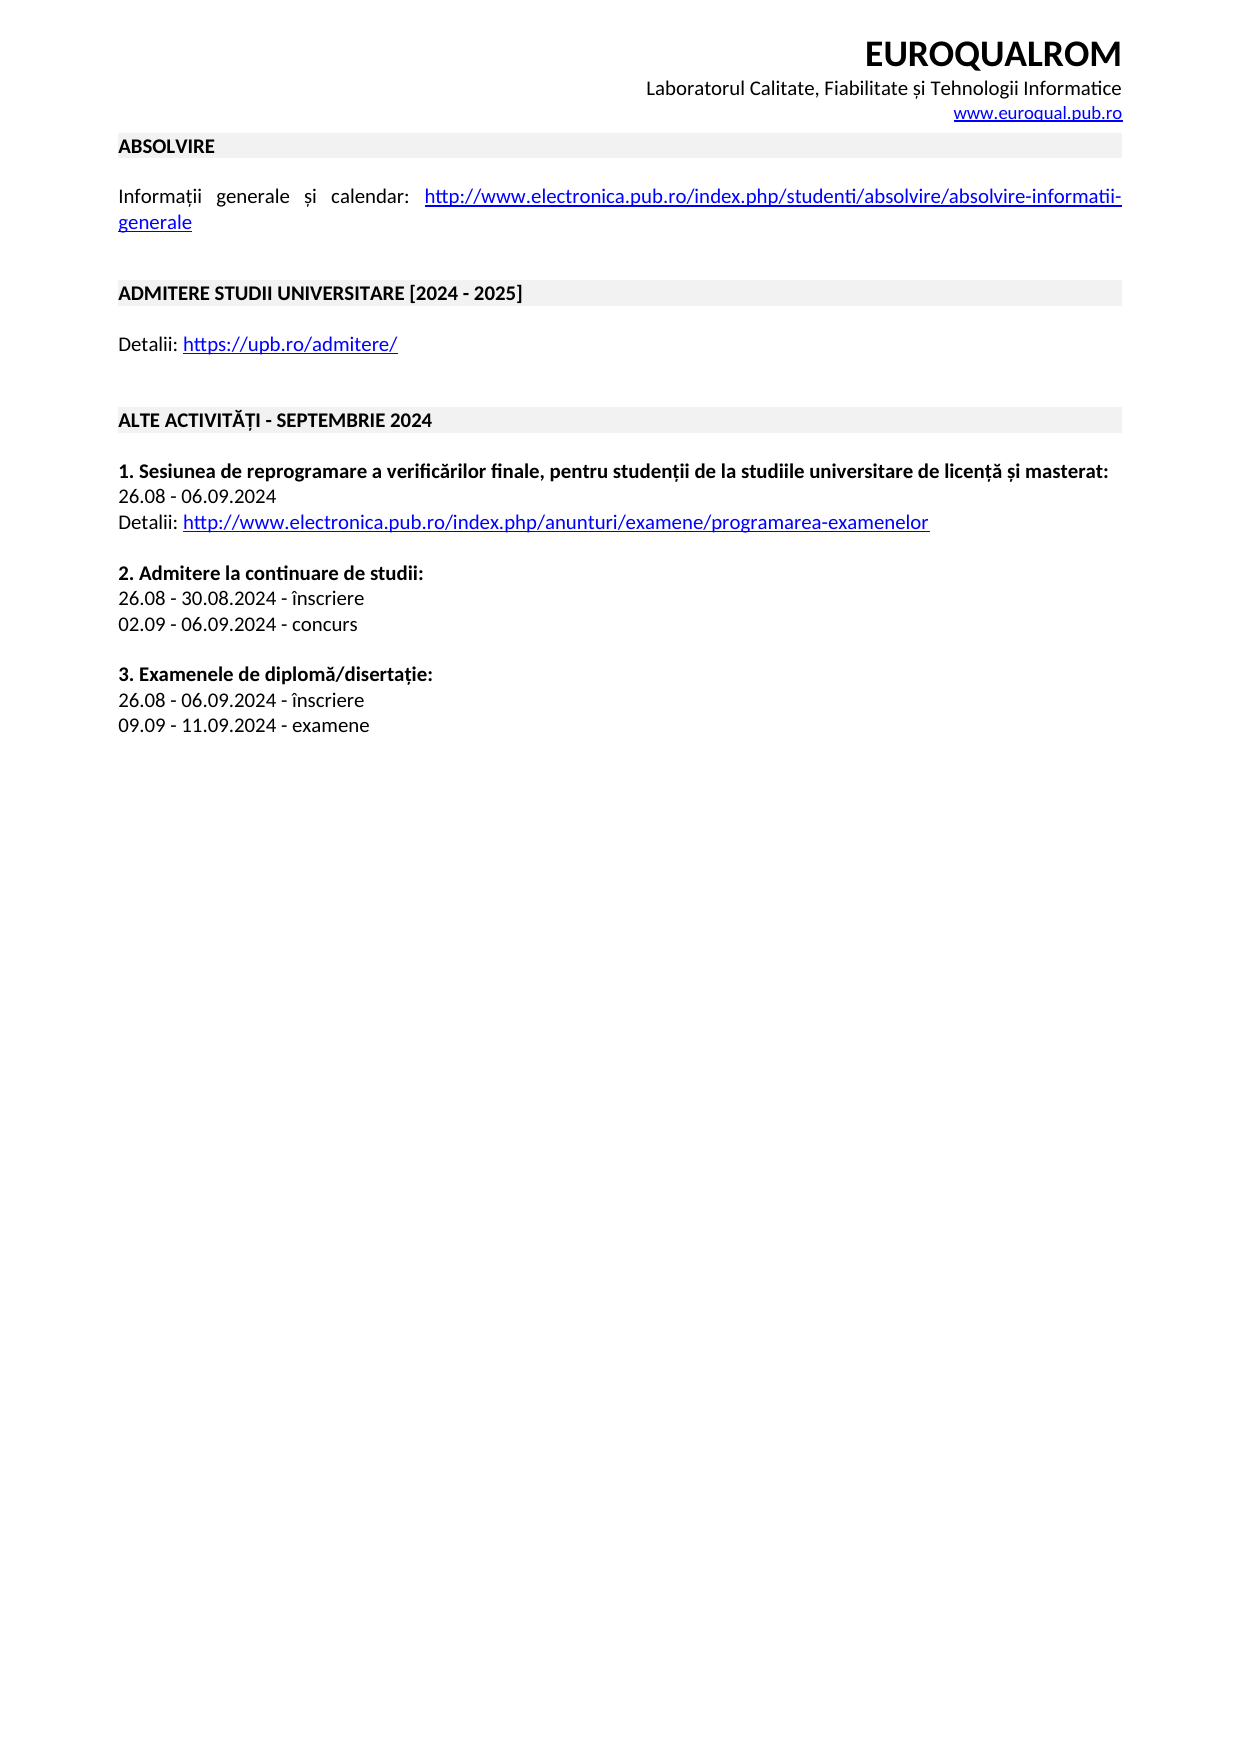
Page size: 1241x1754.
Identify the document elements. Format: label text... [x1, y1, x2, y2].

text 09.09 - 11.09.2024 - examene [118, 712, 1122, 738]
text Informații generale și calendar: http://www.electronica.pub.ro/index.php/studenti/absolvire/absolvire-informatii-generale [118, 184, 1122, 234]
text 2. Admitere la continuare de studii: [118, 560, 1122, 585]
text 3. Examenele de diplomă/disertație: [118, 662, 1122, 687]
text ABSOLVIRE [118, 133, 1122, 158]
text 26.08 - 06.09.2024 - înscriere [118, 687, 1122, 712]
text Detalii: http://www.electronica.pub.ro/index.php/anunturi/examene/programarea-examenelor [118, 509, 1122, 534]
text ALTE ACTIVITĂȚI - SEPTEMBRIE 2024 [118, 407, 1122, 433]
text 26.08 - 30.08.2024 - înscriere [118, 585, 1122, 611]
text Detalii: https://upb.ro/admitere/ [118, 331, 1122, 357]
text 1. Sesiunea de reprogramare a verificărilor finale, pentru studenții de la studiile universitare de licență și masterat: [118, 458, 1122, 484]
text 02.09 - 06.09.2024 - concurs [118, 611, 1122, 636]
text 26.08 - 06.09.2024 [118, 484, 1122, 509]
text ADMITERE STUDII UNIVERSITARE [2024 - 2025] [118, 280, 1122, 306]
